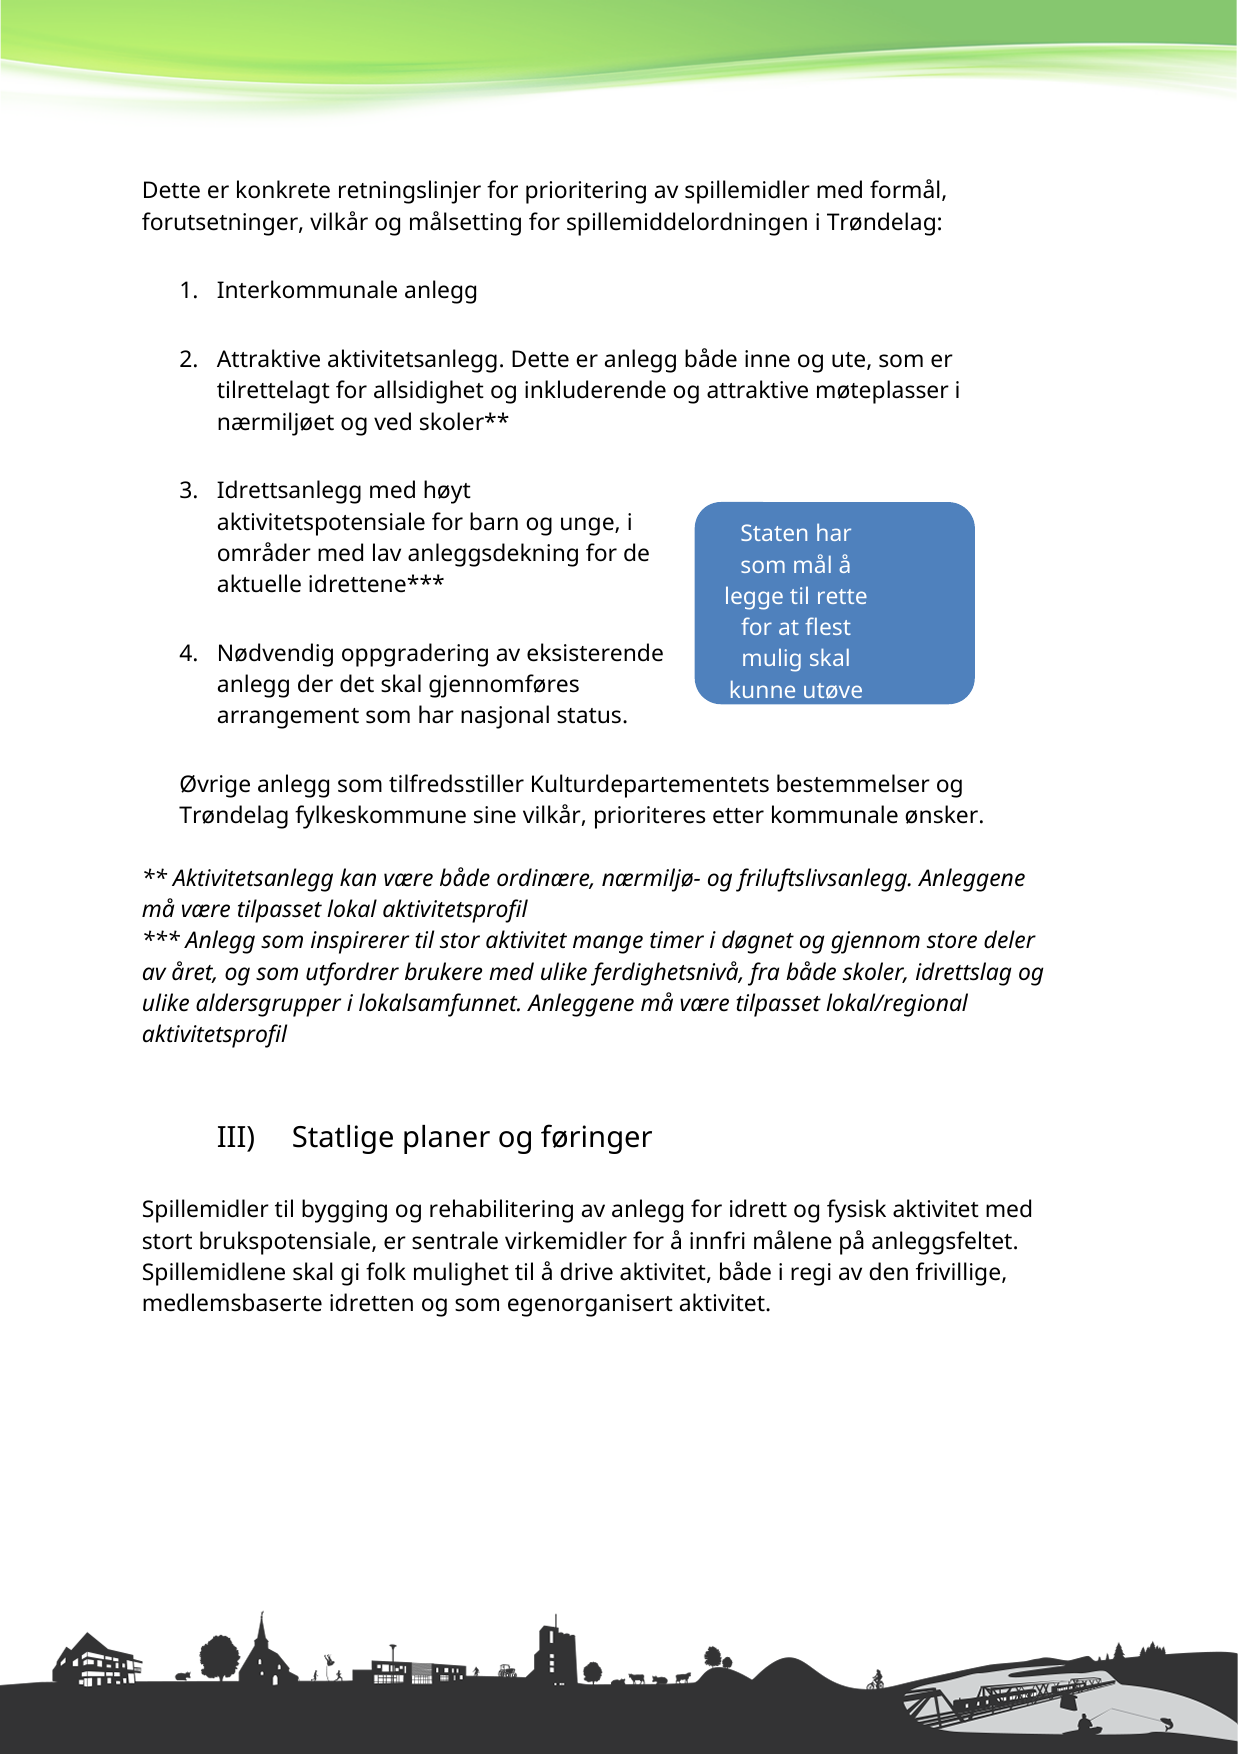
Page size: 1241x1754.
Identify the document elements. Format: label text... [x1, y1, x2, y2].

text *** Anlegg som inspirerer til stor aktivitet mange timer i døgnet og gjennom store deler av året, og som utfordrer brukere med ulike ferdighetsnivå, fra både skoler, idrettslag og ulike aldersgrupper i lokalsamfunnet. Anleggene må være tilpasset lokal/regional aktivitetsprofil [142, 924, 1065, 1049]
picture [0, 0, 1236, 162]
text ** Aktivitetsanlegg kan være både ordinære, nærmiljø- og friluftslivsanlegg. Anleggene må være tilpasset lokal aktivitetsprofil [142, 862, 1065, 924]
text Spillemidler til bygging og rehabilitering av anlegg for idrett og fysisk aktivitet med stort brukspotensiale, er sentrale virkemidler for å innfri målene på anleggsfeltet. Spillemidlene skal gi folk mulighet til å drive aktivitet, både i regi av den frivillige, medlemsbaserte idretten og som egenorganisert aktivitet. [142, 1193, 1065, 1318]
text Øvrige anlegg som tilfredsstiller Kulturdepartementets bestemmelser og Trøndelag fylkeskommune sine vilkår, prioriteres etter kommunale ønsker. [179, 768, 1065, 831]
list Nødvendig oppgradering av eksisterende anlegg der det skal gjennomføres arrangement som har nasjonal status. [179, 637, 1065, 731]
list Interkommunale anlegg [179, 274, 1065, 306]
picture [0, 1596, 1238, 1754]
text Dette er konkrete retningslinjer for prioritering av spillemidler med formål, forutsetninger, vilkår og målsetting for spillemiddelordningen i Trøndelag: [142, 174, 1065, 237]
list Idrettsanlegg med høyt aktivitetspotensiale for barn og unge, i områder med lav anleggsdekning for de aktuelle idrettene*** [179, 474, 1065, 599]
subtitle Statlige planer og føringer [217, 1116, 1065, 1156]
list Attraktive aktivitetsanlegg. Dette er anlegg både inne og ute, som er tilrettelagt for allsidighet og inkluderende og attraktive møteplasser i nærmiljøet og ved skoler** [179, 343, 1065, 437]
